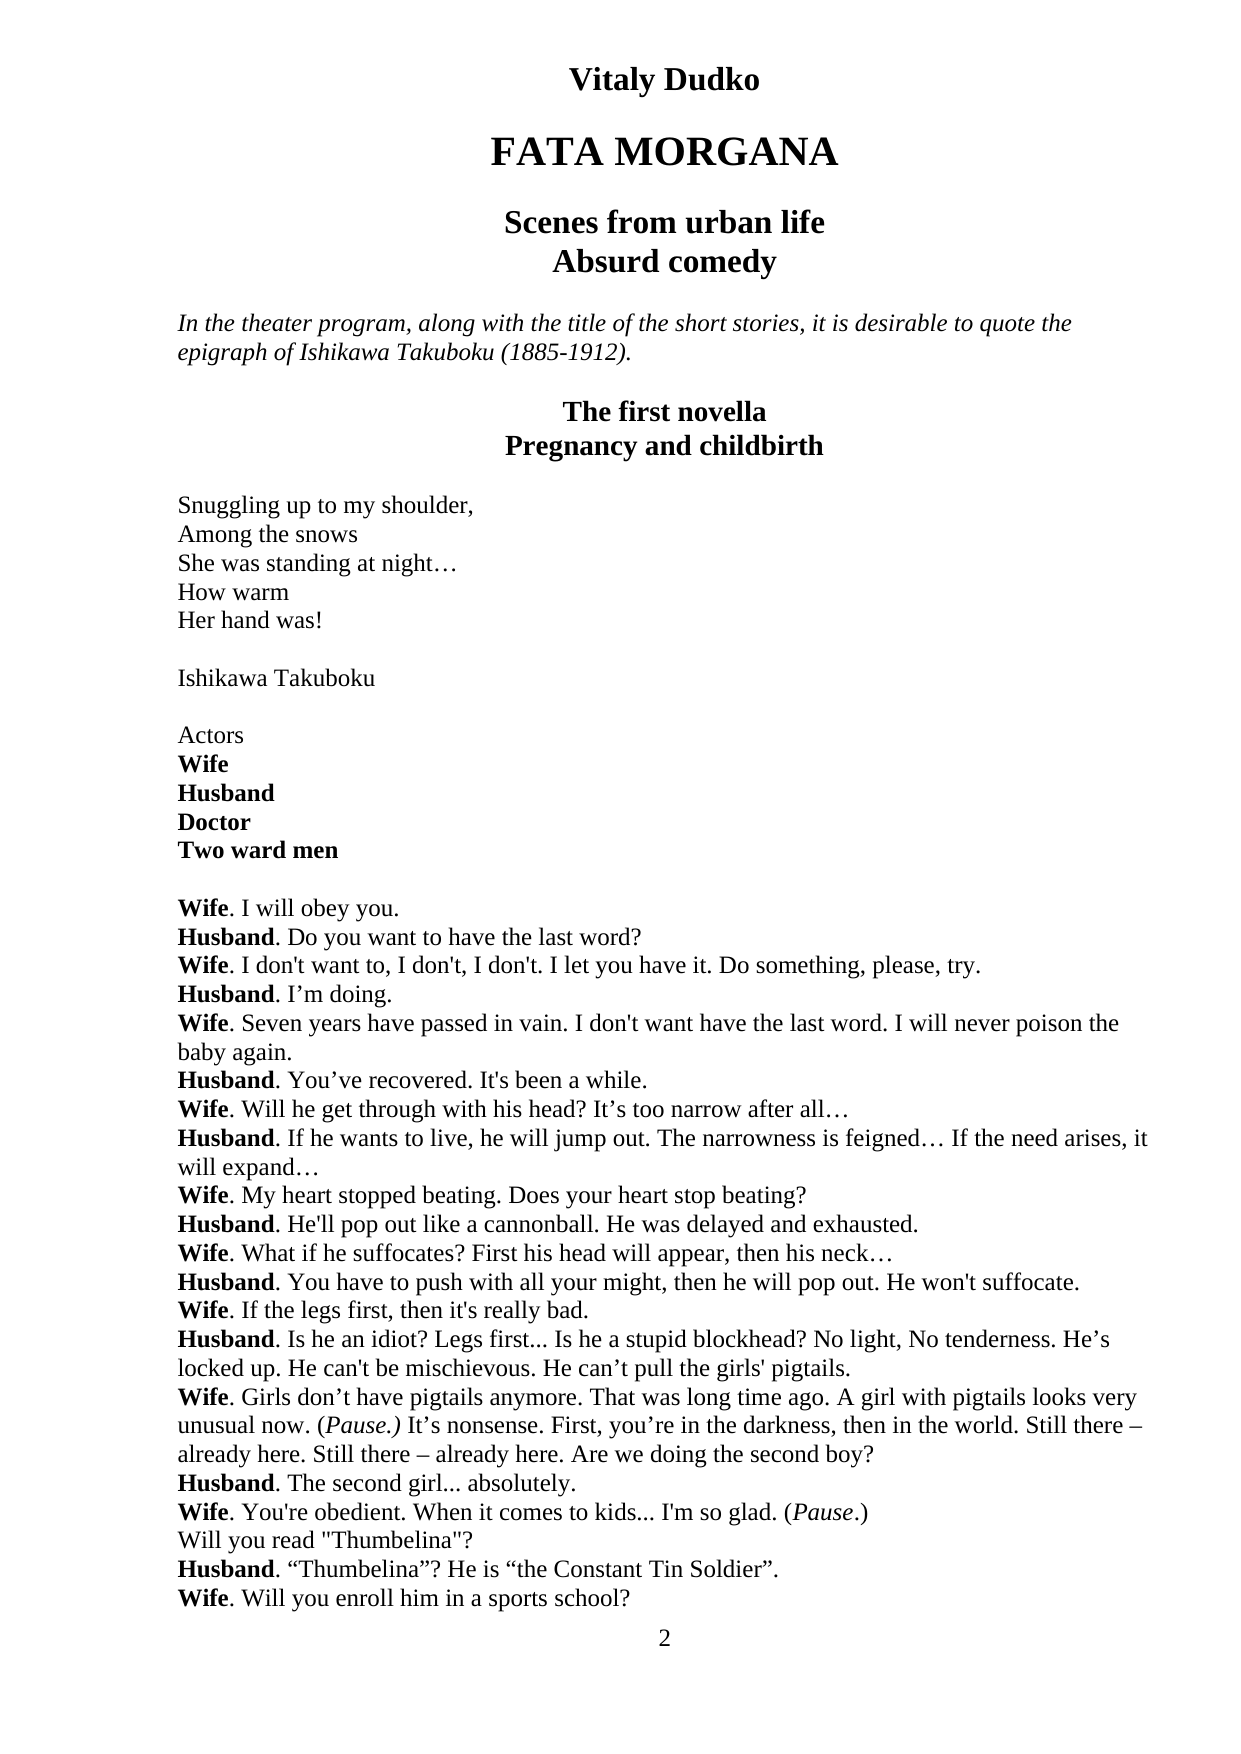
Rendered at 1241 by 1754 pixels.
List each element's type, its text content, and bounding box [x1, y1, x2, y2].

text Husband. If he wants to live, he will jump out. The narrowness is feigned… If the need arises, it will expand… [177, 1123, 1152, 1180]
text Husband. He'll pop out like a cannonball. He was delayed and exhausted. [177, 1209, 1152, 1238]
text She was standing at night… [177, 548, 1152, 577]
text Among the snows [177, 519, 1152, 548]
text Wife. Seven years have passed in vain. I don't want have the last word. I will never poison the baby again. [177, 1008, 1152, 1065]
text Actors [177, 720, 1152, 749]
text Wife. Will he get through with his head? It’s too narrow after all… [177, 1094, 1152, 1123]
text The first novella [177, 394, 1152, 428]
text Husband. You’ve recovered. It's been a while. [177, 1065, 1152, 1094]
text Wife. Girls don’t have pigtails anymore. That was long time ago. A girl with pigtails looks very unusual now. (Pause.) It’s nonsense. First, you’re in the darkness, then in the world. Still there – already here. Still there – already here. Are we doing the second boy? [177, 1382, 1152, 1468]
text Ishikawa Takuboku [177, 663, 1152, 692]
text Wife. My heart stopped beating. Does your heart stop beating? [177, 1180, 1152, 1209]
text Her hand was! [177, 605, 1152, 634]
text Wife. I will obey you. [177, 893, 1152, 922]
text Pregnancy and childbirth [177, 428, 1152, 462]
text Scenes from urban life [177, 203, 1152, 241]
text How warm [177, 577, 1152, 605]
text Will you read "Thumbelina"? [177, 1525, 1152, 1554]
text Wife. If the legs first, then it's really bad. [177, 1295, 1152, 1324]
text Husband. Is he an idiot? Legs first... Is he a stupid blockhead? No light, No tenderness. He’s locked up. He can't be mischievous. He can’t pull the girls' pigtails. [177, 1324, 1152, 1382]
text Husband. “Thumbelina”? He is “the Constant Tin Soldier”. [177, 1554, 1152, 1583]
text In the theater program, along with the title of the short stories, it is desirable to quote the epigraph of Ishikawa Takuboku (1885-1912). [177, 308, 1152, 366]
text Doctor [177, 807, 1152, 835]
text Wife. I don't want to, I don't, I don't. I let you have it. Do something, please, try. [177, 950, 1152, 979]
text Snuggling up to my shoulder, [177, 490, 1152, 519]
text Husband. The second girl... absolutely. [177, 1468, 1152, 1497]
text FATA MORGANA [177, 126, 1152, 174]
text Husband [177, 778, 1152, 807]
text Vitaly Dudko [177, 59, 1152, 97]
text Husband. I’m doing. [177, 979, 1152, 1008]
text Wife. Will you enroll him in a sports school? [177, 1583, 1152, 1612]
text Wife. You're obedient. When it comes to kids... I'm so glad. (Pause.) [177, 1497, 1152, 1525]
text Absurd comedy [177, 241, 1152, 279]
text Husband. Do you want to have the last word? [177, 922, 1152, 950]
text Wife [177, 749, 1152, 778]
text Wife. What if he suffocates? First his head will appear, then his neck… [177, 1238, 1152, 1267]
text Two ward men [177, 835, 1152, 864]
text Husband. You have to push with all your might, then he will pop out. He won't suffocate. [177, 1267, 1152, 1295]
